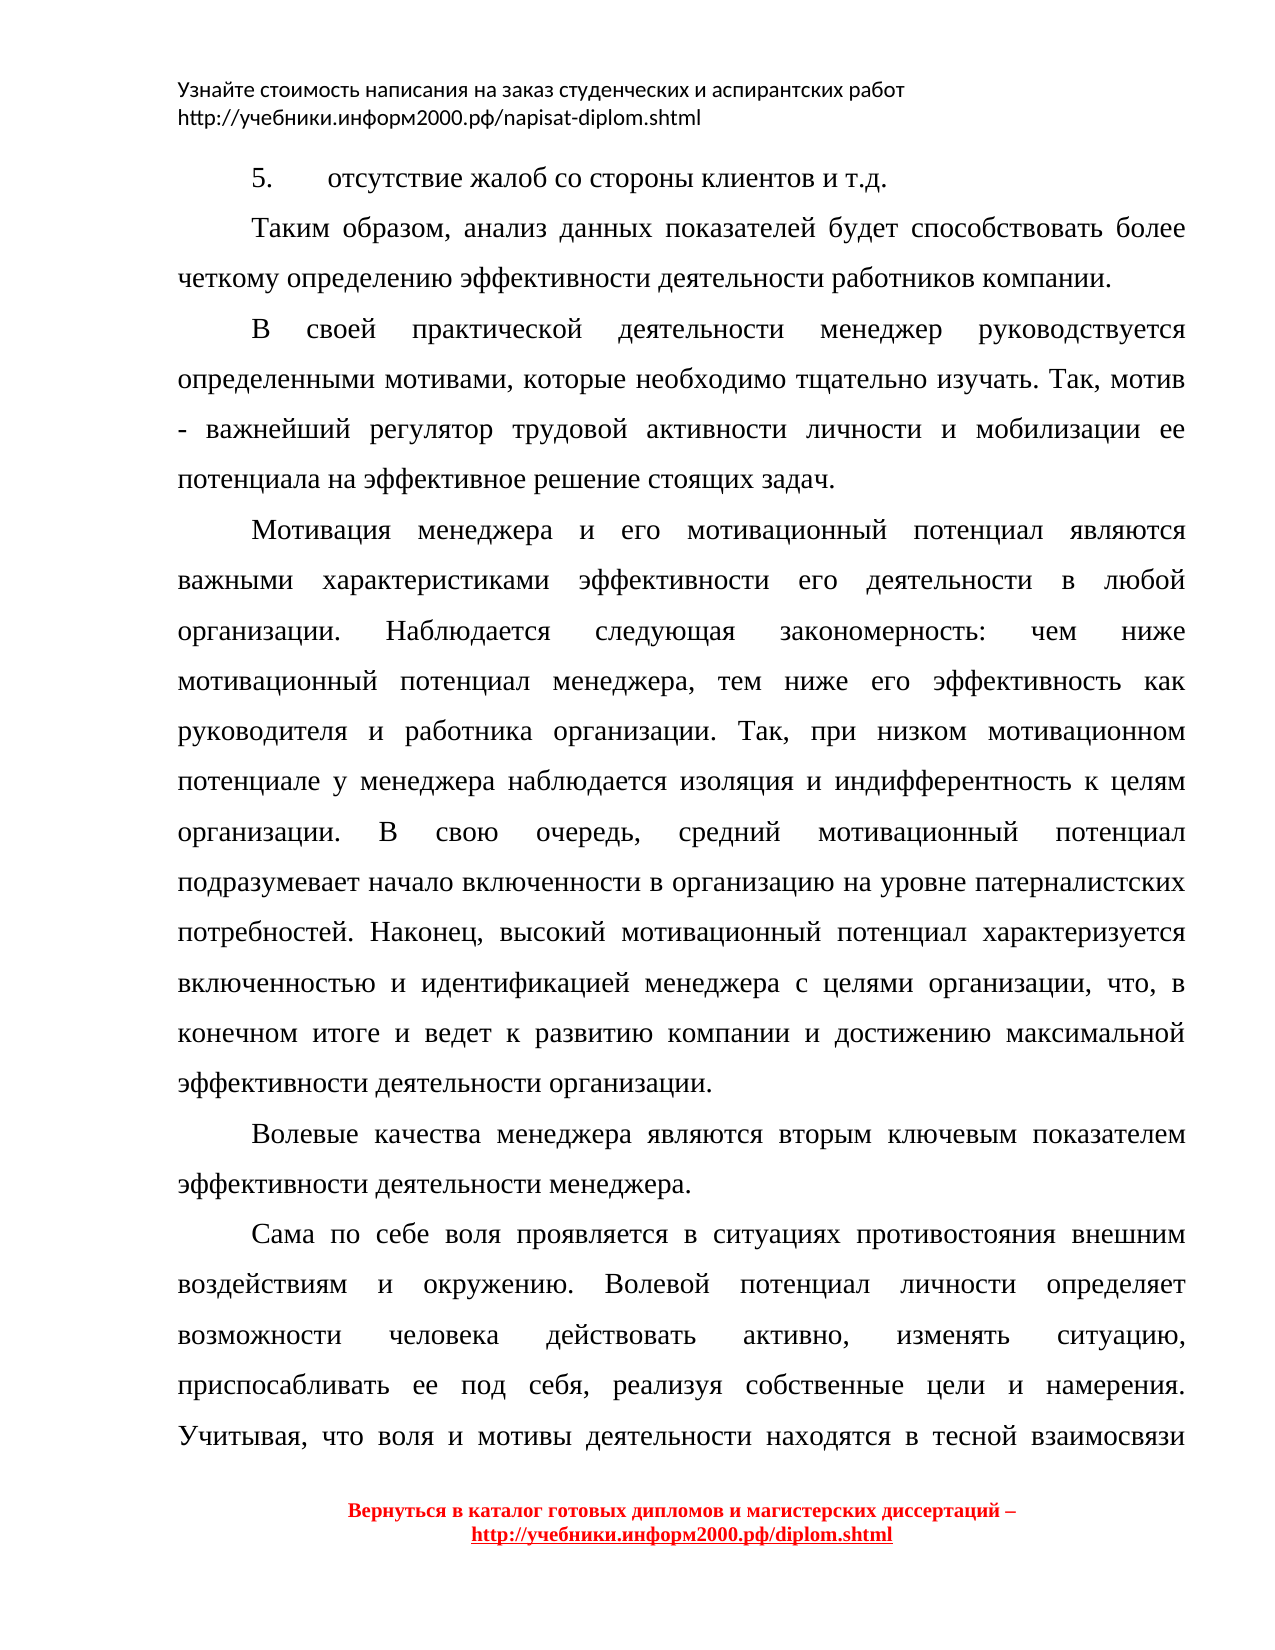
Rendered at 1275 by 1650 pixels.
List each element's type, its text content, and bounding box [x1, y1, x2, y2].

text В своей практической деятельности менеджер руководствуется определенными мотивами, которые необходимо тщательно изучать. Так, мотив - важнейший регулятор трудовой активности личности и мобилизации ее потенциала на эффективное решение стоящих задач. [177, 311, 1186, 495]
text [177, 1216, 1186, 1451]
text 5. отсутствие жалоб со стороны клиентов и т.д. [177, 160, 1186, 193]
text Мотивация менеджера и его мотивационный потенциал являются важными характеристиками эффективности его деятельности в любой организации. Наблюдается следующая закономерность: чем ниже мотивационный потенциал менеджера, тем ниже его эффективность как руководителя и работника организации. Так, при низком мотивационном потенциале у менеджера наблюдается изоляция и индифферентность к целям организации. В свою очередь, средний мотивационный потенциал подразумевает начало включенности в организацию на уровне патерналистских потребностей. Наконец, высокий мотивационный потенциал характеризуется включенностью и идентификацией менеджера с целями организации, что, в конечном итоге и ведет к развитию компании и достижению максимальной эффективности деятельности организации. [177, 512, 1186, 1099]
text Таким образом, анализ данных показателей будет способствовать более четкому определению эффективности деятельности работников компании. [177, 210, 1186, 294]
text Волевые качества менеджера являются вторым ключевым показателем эффективности деятельности менеджера. [177, 1116, 1186, 1199]
